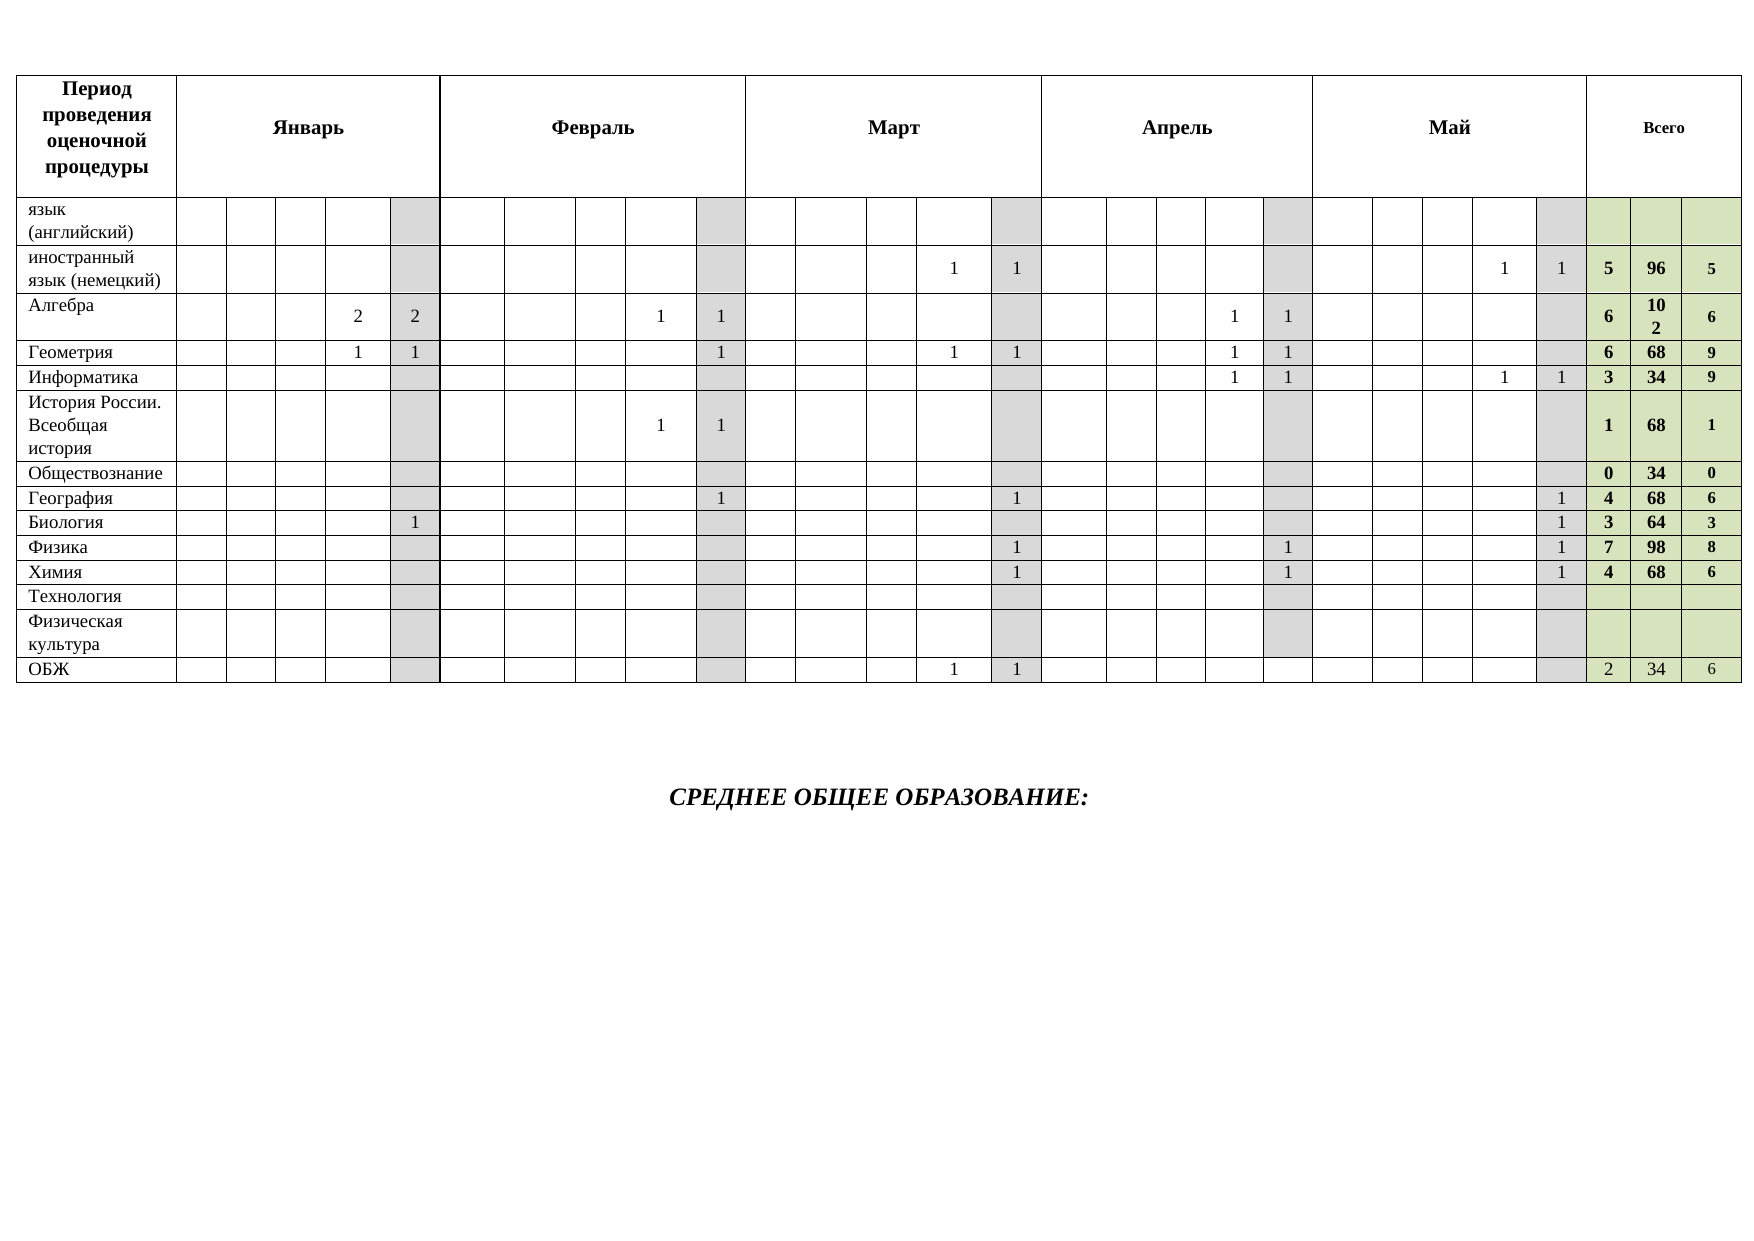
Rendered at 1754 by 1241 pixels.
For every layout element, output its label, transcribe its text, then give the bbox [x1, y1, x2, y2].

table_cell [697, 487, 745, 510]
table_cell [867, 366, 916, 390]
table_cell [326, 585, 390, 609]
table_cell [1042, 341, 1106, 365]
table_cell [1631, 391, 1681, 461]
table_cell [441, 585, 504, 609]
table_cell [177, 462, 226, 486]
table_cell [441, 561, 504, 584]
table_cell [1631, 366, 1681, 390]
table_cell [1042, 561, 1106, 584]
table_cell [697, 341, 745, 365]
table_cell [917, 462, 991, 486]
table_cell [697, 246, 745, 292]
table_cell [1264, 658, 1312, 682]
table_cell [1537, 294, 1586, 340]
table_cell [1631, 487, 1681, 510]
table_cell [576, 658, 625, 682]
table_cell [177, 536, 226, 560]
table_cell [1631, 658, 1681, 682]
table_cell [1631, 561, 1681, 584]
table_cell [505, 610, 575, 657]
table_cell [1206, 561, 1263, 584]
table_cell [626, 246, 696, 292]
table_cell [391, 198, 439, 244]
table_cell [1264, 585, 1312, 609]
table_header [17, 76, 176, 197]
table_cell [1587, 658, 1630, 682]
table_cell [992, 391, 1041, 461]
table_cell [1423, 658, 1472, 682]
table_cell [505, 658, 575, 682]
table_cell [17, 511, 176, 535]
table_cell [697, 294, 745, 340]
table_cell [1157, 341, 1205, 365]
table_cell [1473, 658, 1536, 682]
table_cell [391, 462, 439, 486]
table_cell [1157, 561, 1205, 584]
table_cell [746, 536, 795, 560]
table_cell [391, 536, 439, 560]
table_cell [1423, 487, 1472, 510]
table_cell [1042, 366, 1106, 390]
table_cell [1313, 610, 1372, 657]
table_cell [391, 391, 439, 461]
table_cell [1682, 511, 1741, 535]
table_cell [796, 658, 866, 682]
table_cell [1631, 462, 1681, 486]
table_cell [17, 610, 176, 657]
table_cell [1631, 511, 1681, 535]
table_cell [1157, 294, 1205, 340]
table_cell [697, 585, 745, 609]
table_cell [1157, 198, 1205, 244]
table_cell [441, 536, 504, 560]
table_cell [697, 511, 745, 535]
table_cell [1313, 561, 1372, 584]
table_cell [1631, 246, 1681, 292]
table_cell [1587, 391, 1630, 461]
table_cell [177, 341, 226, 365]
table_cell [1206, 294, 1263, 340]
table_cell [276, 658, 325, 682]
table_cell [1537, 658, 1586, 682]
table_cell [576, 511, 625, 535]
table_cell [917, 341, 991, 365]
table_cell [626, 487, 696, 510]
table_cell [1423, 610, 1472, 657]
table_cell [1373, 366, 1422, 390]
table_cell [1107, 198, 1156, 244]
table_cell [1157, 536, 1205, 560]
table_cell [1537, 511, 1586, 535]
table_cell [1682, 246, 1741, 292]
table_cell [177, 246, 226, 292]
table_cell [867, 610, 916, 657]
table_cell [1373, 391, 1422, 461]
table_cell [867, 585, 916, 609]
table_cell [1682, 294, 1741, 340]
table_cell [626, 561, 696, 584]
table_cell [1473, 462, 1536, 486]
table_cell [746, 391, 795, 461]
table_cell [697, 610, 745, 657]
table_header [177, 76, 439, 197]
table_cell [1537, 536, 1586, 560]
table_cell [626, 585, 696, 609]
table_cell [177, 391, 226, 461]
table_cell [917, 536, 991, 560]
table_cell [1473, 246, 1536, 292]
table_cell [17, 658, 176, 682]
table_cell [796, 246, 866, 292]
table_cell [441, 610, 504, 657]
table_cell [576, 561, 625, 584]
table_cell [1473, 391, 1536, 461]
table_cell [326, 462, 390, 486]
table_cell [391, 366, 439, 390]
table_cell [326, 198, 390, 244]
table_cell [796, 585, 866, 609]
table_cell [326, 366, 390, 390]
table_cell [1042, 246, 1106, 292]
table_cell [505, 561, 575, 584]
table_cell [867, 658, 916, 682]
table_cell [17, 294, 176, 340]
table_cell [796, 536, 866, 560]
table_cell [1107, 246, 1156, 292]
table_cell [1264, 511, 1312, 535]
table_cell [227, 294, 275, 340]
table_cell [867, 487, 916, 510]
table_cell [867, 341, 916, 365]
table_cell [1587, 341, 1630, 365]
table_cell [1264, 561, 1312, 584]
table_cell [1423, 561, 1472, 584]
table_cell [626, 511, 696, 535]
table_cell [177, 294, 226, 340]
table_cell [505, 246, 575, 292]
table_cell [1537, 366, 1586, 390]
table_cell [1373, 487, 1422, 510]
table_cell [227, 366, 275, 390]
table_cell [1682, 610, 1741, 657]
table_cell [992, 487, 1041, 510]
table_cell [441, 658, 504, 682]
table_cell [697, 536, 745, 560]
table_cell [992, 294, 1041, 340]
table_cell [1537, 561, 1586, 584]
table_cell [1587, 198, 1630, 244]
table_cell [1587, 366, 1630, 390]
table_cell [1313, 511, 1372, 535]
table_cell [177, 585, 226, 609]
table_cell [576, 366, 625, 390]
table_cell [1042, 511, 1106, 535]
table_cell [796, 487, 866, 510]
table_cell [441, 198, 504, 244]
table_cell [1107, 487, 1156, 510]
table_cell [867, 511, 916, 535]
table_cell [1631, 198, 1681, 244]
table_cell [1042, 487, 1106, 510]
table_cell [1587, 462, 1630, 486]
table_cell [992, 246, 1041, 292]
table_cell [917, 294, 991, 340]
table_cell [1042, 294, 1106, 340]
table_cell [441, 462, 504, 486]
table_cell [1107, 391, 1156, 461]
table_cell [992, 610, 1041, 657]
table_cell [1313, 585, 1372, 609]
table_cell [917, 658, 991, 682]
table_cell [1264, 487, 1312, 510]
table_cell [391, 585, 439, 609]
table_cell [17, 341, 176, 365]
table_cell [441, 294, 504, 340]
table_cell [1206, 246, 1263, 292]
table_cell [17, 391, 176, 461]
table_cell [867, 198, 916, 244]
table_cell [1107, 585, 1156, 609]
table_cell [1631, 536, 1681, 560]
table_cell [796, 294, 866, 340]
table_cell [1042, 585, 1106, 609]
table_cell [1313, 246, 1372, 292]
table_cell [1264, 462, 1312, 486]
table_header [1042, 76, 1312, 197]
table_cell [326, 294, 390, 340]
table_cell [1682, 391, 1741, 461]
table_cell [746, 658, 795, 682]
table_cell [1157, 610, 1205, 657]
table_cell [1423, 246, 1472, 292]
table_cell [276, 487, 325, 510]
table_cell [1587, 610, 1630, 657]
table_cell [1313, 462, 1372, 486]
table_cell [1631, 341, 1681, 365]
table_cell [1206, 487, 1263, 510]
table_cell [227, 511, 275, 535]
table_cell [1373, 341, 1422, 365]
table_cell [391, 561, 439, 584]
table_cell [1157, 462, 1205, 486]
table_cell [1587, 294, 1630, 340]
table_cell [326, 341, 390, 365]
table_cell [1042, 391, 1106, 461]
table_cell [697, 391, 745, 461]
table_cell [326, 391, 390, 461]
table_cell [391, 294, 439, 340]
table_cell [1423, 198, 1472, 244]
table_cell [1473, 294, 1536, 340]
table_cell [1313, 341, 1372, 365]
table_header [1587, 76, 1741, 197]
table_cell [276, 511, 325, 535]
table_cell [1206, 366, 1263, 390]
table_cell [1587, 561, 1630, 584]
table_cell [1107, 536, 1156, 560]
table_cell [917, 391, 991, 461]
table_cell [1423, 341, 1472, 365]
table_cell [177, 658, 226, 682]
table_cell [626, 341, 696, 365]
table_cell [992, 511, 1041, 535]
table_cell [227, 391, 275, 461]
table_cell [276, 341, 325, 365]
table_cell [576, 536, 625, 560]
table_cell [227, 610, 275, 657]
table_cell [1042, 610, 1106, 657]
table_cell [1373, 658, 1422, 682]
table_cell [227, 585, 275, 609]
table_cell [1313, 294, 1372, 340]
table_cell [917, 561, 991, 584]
text СРЕДНЕЕ ОБЩЕЕ ОБРАЗОВАНИЕ: [75, 782, 1683, 811]
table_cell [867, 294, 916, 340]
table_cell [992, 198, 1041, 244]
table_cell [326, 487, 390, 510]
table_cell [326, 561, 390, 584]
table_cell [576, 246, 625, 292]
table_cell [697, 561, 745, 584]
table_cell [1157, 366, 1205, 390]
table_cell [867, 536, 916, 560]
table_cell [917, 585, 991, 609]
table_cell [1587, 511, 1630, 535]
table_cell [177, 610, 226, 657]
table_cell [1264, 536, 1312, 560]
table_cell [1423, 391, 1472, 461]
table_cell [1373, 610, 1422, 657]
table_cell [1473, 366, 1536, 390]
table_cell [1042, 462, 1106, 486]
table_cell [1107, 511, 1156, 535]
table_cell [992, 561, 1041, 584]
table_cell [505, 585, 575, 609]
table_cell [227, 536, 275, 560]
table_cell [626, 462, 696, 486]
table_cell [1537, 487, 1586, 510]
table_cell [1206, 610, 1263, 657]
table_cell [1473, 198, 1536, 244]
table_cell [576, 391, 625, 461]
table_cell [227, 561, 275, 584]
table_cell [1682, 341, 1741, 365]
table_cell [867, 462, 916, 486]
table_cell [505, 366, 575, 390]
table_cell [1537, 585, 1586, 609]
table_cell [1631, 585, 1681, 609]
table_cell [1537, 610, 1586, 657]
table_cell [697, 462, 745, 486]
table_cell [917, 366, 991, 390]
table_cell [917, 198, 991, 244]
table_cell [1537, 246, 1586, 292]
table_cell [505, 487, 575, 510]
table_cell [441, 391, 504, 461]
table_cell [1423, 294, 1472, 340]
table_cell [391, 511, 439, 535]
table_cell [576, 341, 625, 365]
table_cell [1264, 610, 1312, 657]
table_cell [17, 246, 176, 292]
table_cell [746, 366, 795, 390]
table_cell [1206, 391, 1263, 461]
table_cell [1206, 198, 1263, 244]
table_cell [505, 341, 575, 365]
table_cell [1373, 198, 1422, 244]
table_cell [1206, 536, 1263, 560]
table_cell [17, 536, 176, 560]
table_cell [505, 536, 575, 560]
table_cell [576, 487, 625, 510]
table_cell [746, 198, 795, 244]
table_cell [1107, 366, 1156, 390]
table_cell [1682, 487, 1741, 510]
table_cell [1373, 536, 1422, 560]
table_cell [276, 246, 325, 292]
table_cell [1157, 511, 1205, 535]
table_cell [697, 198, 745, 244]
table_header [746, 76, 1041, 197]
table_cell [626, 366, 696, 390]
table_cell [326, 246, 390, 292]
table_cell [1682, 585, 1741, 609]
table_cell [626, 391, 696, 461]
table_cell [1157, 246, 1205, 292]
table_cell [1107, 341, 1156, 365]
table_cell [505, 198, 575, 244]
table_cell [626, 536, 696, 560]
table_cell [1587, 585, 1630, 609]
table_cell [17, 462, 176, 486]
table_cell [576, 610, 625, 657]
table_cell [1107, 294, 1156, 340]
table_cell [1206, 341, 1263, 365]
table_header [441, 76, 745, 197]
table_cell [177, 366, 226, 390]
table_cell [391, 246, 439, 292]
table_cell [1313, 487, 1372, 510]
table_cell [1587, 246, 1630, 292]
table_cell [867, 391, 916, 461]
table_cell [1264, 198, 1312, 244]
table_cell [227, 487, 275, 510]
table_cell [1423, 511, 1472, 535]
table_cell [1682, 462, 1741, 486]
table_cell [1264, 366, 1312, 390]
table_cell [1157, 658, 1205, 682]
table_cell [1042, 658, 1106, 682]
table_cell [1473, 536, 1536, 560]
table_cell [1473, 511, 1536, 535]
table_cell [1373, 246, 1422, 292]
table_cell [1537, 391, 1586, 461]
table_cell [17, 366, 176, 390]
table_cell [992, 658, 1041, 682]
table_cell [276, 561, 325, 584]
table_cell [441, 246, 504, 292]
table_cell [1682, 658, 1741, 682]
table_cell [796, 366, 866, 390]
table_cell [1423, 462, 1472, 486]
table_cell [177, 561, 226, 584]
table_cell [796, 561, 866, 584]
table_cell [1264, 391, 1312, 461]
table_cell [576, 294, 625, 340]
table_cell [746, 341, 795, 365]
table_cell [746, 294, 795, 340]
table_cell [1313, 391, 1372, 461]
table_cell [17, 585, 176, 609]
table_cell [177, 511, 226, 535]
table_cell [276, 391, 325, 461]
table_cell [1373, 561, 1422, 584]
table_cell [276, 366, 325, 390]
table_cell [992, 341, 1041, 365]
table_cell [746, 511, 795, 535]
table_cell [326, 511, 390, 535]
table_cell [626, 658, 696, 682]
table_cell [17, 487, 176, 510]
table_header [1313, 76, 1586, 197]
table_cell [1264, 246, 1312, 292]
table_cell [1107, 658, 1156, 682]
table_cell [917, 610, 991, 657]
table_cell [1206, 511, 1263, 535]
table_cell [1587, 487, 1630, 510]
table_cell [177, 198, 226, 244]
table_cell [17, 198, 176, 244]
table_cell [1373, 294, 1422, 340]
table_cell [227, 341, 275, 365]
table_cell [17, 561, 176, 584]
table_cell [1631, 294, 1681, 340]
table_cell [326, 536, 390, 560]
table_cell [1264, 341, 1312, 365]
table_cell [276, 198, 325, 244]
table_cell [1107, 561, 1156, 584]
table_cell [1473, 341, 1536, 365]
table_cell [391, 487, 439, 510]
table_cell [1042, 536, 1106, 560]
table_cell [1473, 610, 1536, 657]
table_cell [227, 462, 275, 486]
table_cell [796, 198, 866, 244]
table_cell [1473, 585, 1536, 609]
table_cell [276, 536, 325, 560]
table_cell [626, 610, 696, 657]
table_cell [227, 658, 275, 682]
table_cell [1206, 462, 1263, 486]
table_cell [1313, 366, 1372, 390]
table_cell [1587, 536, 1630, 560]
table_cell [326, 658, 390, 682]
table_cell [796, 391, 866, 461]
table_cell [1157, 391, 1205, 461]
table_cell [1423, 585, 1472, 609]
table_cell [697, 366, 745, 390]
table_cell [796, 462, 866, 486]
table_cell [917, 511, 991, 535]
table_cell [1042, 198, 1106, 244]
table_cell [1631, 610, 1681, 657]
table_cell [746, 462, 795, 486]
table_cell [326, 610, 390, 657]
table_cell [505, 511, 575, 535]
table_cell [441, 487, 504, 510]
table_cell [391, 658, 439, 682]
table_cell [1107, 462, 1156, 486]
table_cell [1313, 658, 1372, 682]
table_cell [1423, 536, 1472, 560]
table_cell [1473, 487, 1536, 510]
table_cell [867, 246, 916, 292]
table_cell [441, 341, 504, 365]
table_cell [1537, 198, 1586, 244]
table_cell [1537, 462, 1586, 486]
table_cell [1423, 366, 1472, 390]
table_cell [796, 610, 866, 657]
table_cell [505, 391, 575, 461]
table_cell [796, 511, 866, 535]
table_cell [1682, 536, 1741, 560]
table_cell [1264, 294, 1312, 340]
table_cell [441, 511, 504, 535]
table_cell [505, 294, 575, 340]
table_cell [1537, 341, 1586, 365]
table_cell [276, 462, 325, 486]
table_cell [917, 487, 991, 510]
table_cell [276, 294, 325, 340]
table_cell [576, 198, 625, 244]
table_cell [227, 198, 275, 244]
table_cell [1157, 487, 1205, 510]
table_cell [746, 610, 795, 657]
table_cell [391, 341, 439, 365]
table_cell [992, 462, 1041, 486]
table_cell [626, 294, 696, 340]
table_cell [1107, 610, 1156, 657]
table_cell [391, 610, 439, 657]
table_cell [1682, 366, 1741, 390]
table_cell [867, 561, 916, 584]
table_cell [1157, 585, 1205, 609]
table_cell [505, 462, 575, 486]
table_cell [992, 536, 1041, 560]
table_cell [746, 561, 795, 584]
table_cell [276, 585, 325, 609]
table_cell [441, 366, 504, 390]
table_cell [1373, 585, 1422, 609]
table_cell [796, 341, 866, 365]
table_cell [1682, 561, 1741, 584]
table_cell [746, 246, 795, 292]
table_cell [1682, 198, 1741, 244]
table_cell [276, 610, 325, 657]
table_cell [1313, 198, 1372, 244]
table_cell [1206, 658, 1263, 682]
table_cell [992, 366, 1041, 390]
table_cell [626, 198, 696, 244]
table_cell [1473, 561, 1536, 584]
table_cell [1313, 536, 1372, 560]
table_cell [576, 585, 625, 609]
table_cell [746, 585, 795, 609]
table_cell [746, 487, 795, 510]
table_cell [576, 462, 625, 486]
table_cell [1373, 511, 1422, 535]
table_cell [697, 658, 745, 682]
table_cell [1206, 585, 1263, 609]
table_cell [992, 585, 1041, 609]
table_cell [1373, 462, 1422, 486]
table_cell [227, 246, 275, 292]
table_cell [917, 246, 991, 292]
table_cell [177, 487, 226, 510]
